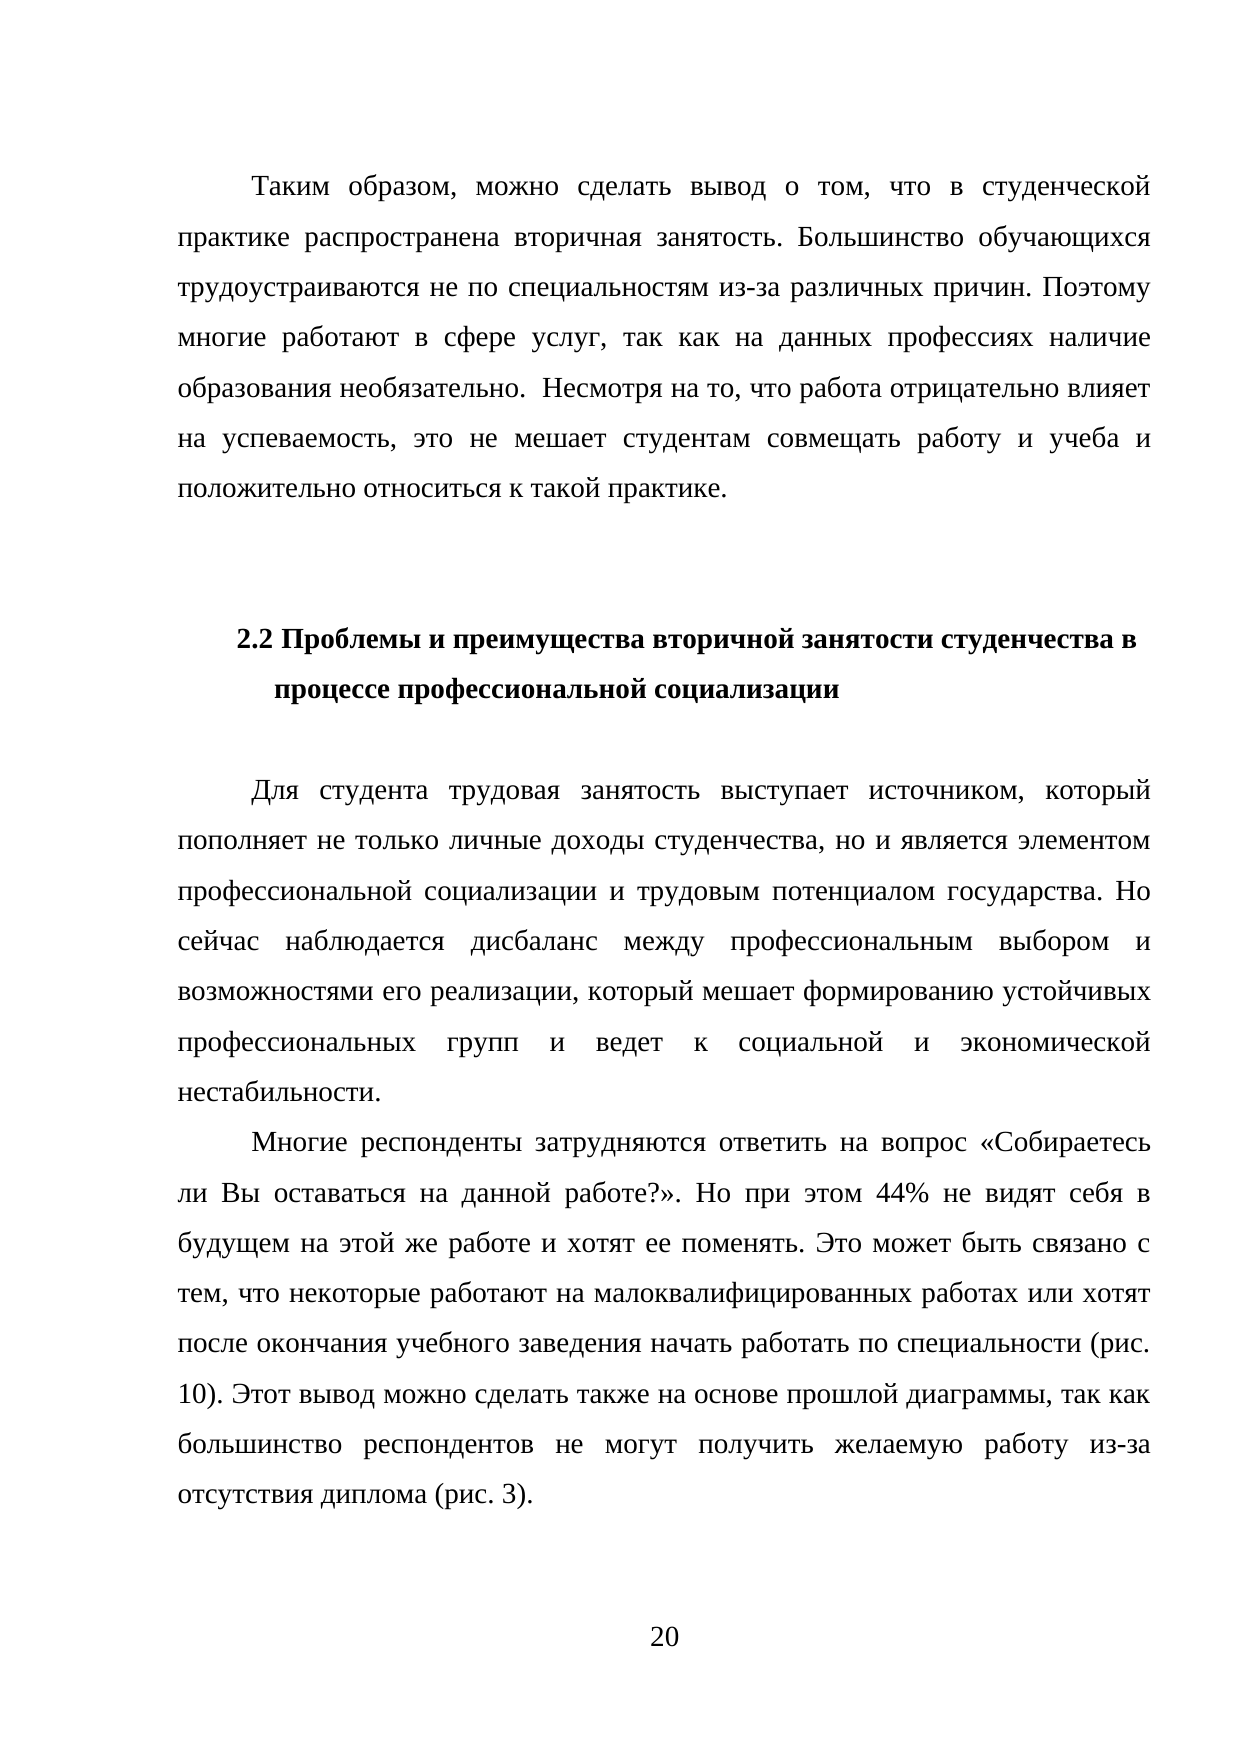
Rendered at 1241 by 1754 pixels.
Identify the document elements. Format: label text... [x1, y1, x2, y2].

list Для студента трудовая занятость выступает источником, который пополняет не только личные доходы студенчества, но и является элементом профессиональной социализации и трудовым потенциалом государства. Но сейчас наблюдается дисбаланс между профессиональным выбором и возможностями его реализации, который мешает формированию устойчивых профессиональных групп и ведет к социальной и экономической нестабильности. [177, 772, 1152, 1108]
list Многие респонденты затрудняются ответить на вопрос «Собираетесь ли Вы оставаться на данной работе?». Но при этом 44% не видят себя в будущем на этой же работе и хотят ее поменять. Это может быть связано с тем, что некоторые работают на малоквалифицированных работах или хотят после окончания учебного заведения начать работать по специальности (рис. 10). Этот вывод можно сделать также на основе прошлой диаграммы, так как большинство респондентов не могут получить желаемую работу из-за отсутствия диплома (рис. 3). [177, 1124, 1152, 1510]
text Таким образом, можно сделать вывод о том, что в студенческой практике распространена вторичная занятость. Большинство обучающихся трудоустраиваются не по специальностям из-за различных причин. Поэтому многие работают в сфере услуг, так как на данных профессиях наличие образования необязательно. Несмотря на то, что работа отрицательно влияет на успеваемость, это не мешает студентам совмещать работу и учеба и положительно относиться к такой практике. [177, 168, 1152, 504]
list Проблемы и преимущества вторичной занятости студенчества в процессе профессиональной социализации [236, 621, 1152, 705]
